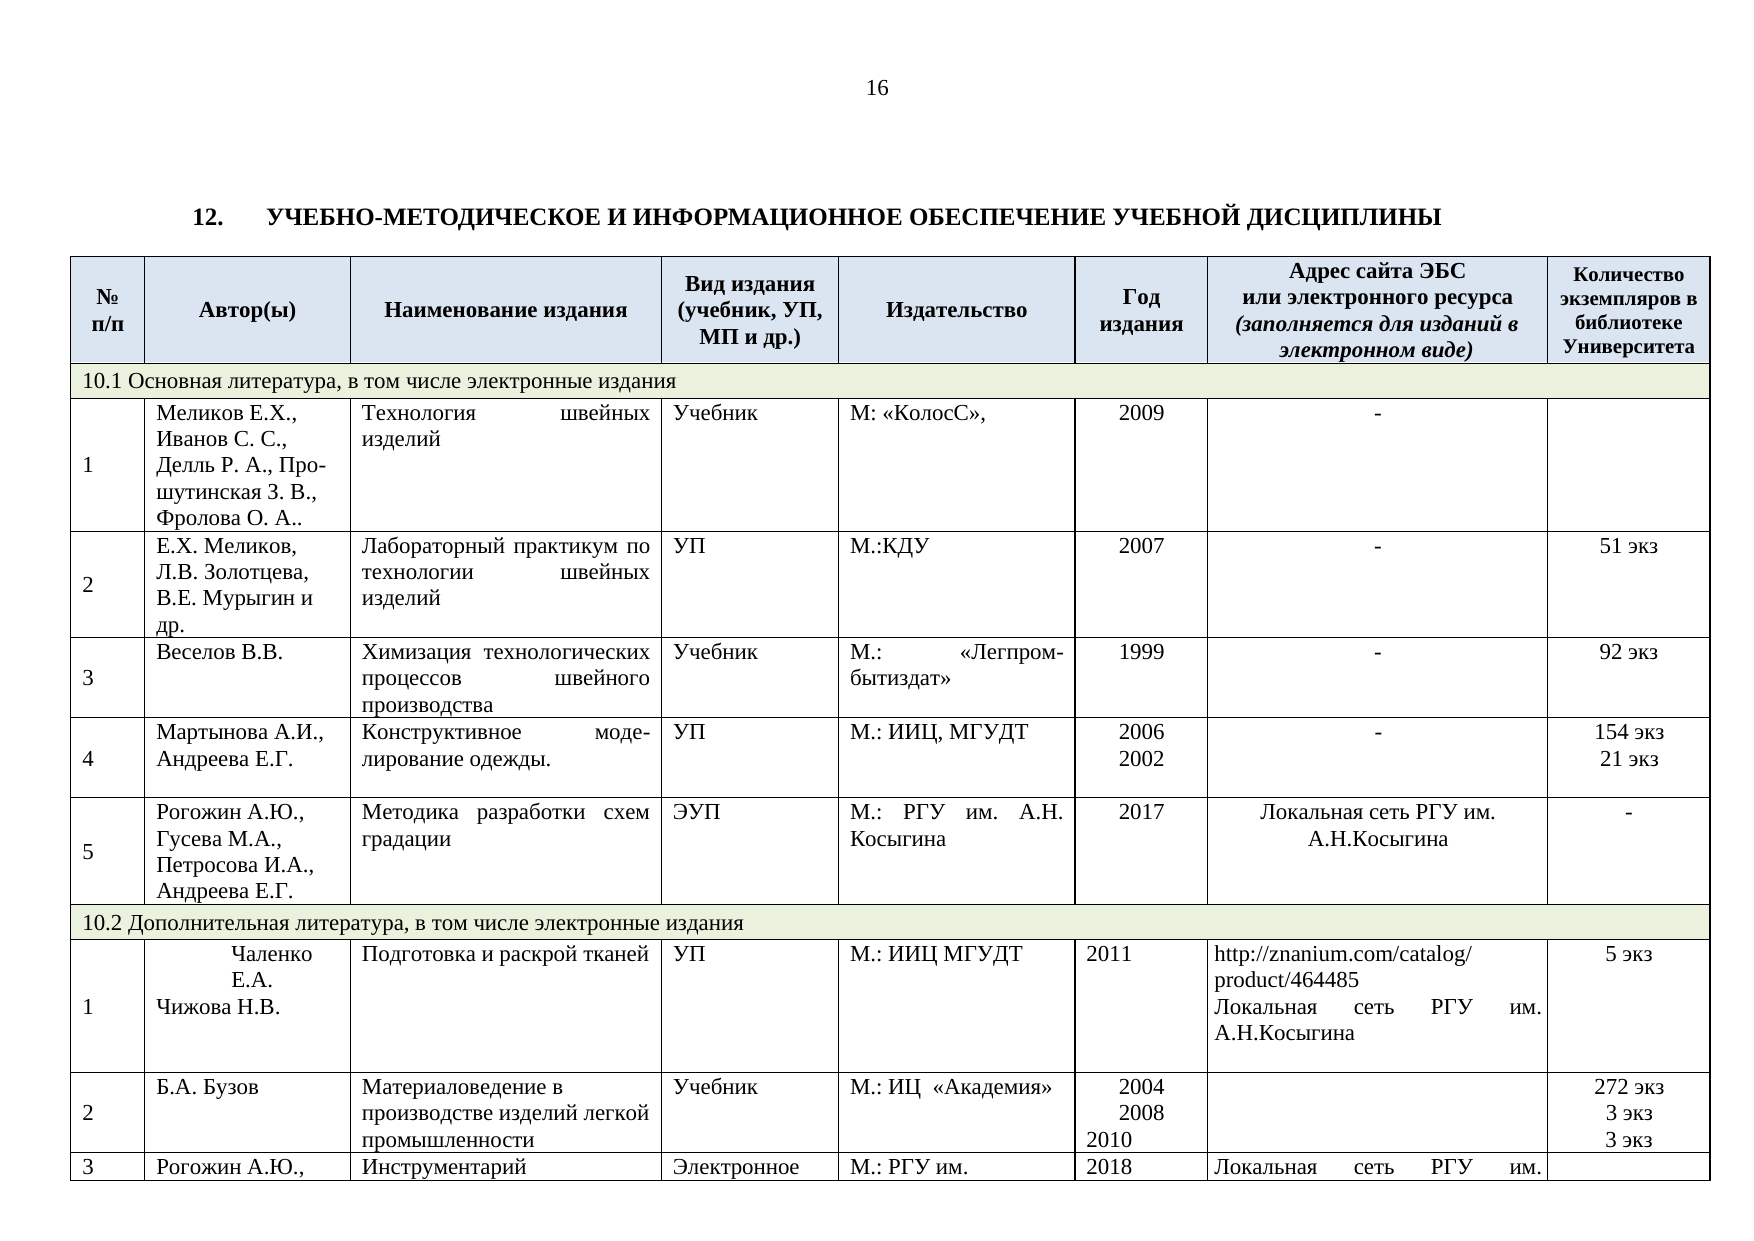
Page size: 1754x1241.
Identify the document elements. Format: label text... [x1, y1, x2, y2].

table_cell М: «КолосС», [839, 399, 1074, 531]
table_header Издательство [839, 257, 1074, 362]
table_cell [662, 1153, 838, 1179]
table_cell Е.Х. Меликов, Л.В. Золотцева, В.Е. Мурыгин и др. [145, 532, 350, 637]
table_cell 154 экз 21 экз [1548, 718, 1709, 797]
table_cell 3 [71, 638, 144, 717]
table_cell 2007 [1076, 532, 1207, 637]
table_cell 51 экз [1548, 532, 1709, 637]
table_cell [1208, 1073, 1547, 1152]
table_cell 10.2 Дополнительная литература, в том числе электронные издания [71, 905, 1709, 939]
table_header № п/п [71, 257, 144, 362]
table_cell [1548, 1153, 1709, 1179]
table_cell 2009 [1076, 399, 1207, 531]
table_cell ЭУП [662, 798, 838, 904]
table_cell Веселов В.В. [145, 638, 350, 717]
table_cell УП [662, 940, 838, 1072]
table_cell 2 [71, 532, 144, 637]
table_cell 1 [71, 399, 144, 531]
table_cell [351, 1153, 661, 1179]
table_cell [1208, 1153, 1547, 1179]
table_header Вид издания (учебник, УП, МП и др.) [662, 257, 838, 362]
table_cell Мартынова А.И., Андреева Е.Г. [145, 718, 350, 797]
table_cell 1999 [1076, 638, 1207, 717]
table_cell Методика разработки схем градации [351, 798, 661, 904]
table_cell Рогожин А.Ю., Гусева М.А., Петросова И.А., Андреева Е.Г. [145, 798, 350, 904]
table_cell Учебник [662, 399, 838, 531]
table_cell [1548, 399, 1709, 531]
table_cell Подготовка и раскрой тканей [351, 940, 661, 1072]
table_cell М.: ИИЦ МГУДТ [839, 940, 1074, 1072]
table_cell Материаловедение в производстве изделий легкой промышленности [351, 1073, 661, 1152]
table_cell Химизация технологических процессов швейного производства [351, 638, 661, 717]
table_cell 4 [71, 718, 144, 797]
table_header Наименование издания [351, 257, 661, 362]
table_header Автор(ы) [145, 257, 350, 362]
table_cell УП [662, 718, 838, 797]
table_cell 2004 2008 2010 [1076, 1073, 1207, 1152]
table_cell Конструктивное моделирование одежды. [351, 718, 661, 797]
table_cell М.: «Легпромбытиздат» [839, 638, 1074, 717]
table_cell Технология швейных изделий [351, 399, 661, 531]
table_header Год издания [1076, 257, 1207, 362]
table_cell 2 [71, 1073, 144, 1152]
table_header Количество экземпляров в библиотеке Университета [1548, 257, 1709, 362]
table_cell М.: ИИЦ, МГУДТ [839, 718, 1074, 797]
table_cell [145, 1153, 350, 1179]
table_cell УП [662, 532, 838, 637]
table_cell 2018 [1076, 1153, 1207, 1179]
table_cell 3 [71, 1153, 144, 1179]
table_cell Меликов Е.Х., Иванов С. С., Делль Р. А., Прошутинская З. В., Фролова О. А.. [145, 399, 350, 531]
table_cell Локальная сеть РГУ им. А.Н.Косыгина [1208, 798, 1547, 904]
table_cell Б.А. Бузов [145, 1073, 350, 1152]
table_cell Учебник [662, 1073, 838, 1152]
table_header Адрес сайта ЭБС или электронного ресурса (заполняется для изданий в электронном виде) [1208, 257, 1547, 362]
table_cell 5 [71, 798, 144, 904]
table_cell - [1208, 718, 1547, 797]
table_cell http://znanium.com/catalog/product/464485 Локальная сеть РГУ им. А.Н.Косыгина [1208, 940, 1547, 1072]
table_cell - [1548, 798, 1709, 904]
table_cell 5 экз [1548, 940, 1709, 1072]
table_cell - [1208, 638, 1547, 717]
table_cell М.: РГУ им. А.Н. Косыгина [839, 798, 1074, 904]
table_cell - [1208, 532, 1547, 637]
table_cell 2017 [1076, 798, 1207, 904]
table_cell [839, 1153, 1074, 1179]
table_cell 2006 2002 [1076, 718, 1207, 797]
table_cell 2011 [1076, 940, 1207, 1072]
table_cell 10.1 Основная литература, в том числе электронные издания [71, 364, 1709, 398]
subtitle УЧЕБНО-МЕТОДИЧЕСКОЕ И ИНФОРМАЦИОННОЕ ОБЕСПЕЧЕНИЕ УЧЕБНОЙ ДИСЦИПЛИНЫ [192, 202, 1636, 231]
table_cell - [1208, 399, 1547, 531]
table_cell 272 экз 3 экз 3 экз [1548, 1073, 1709, 1152]
table_cell М.:КДУ [839, 532, 1074, 637]
table_cell М.: ИЦ «Академия» [839, 1073, 1074, 1152]
table_cell Чаленко Е.А. Чижова Н.В. [145, 940, 350, 1072]
table_cell 92 экз [1548, 638, 1709, 717]
table_cell Учебник [662, 638, 838, 717]
table_cell 1 [71, 940, 144, 1072]
table_cell Лабораторный практикум по технологии швейных изделий [351, 532, 661, 637]
